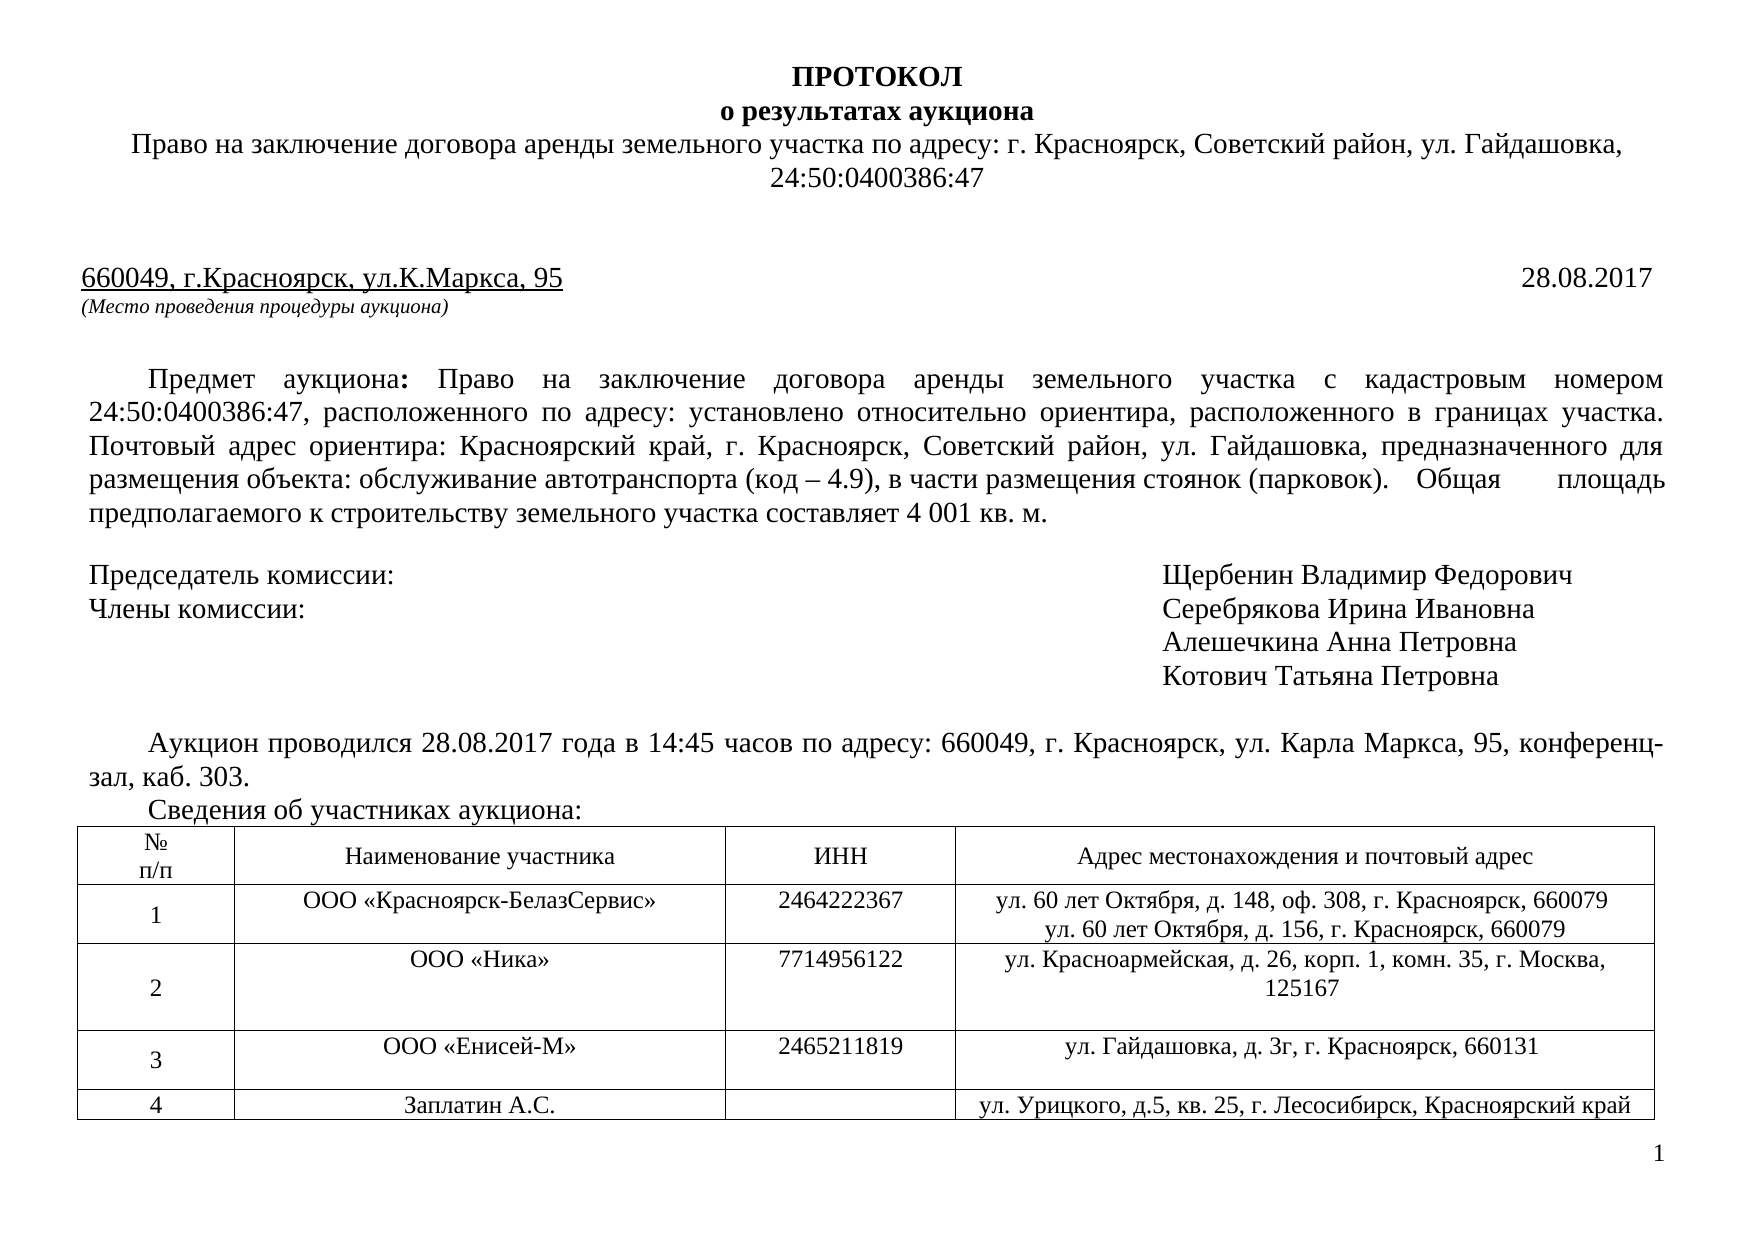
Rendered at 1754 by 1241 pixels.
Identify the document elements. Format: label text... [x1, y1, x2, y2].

table_cell ул. Урицкого, д.5, кв. 25, г. Лесосибирск, Красноярский край [956, 1090, 1654, 1118]
table_cell ул. Красноармейская, д. 26, корп. 1, комн. 35, г. Москва, 125167 [956, 944, 1654, 1030]
table_header № п/п [78, 827, 234, 884]
table_cell 1 [78, 885, 234, 943]
table_cell [726, 1090, 955, 1118]
table_cell 7714956122 [726, 944, 955, 1030]
text ПРОТОКОЛ [89, 59, 1665, 93]
table_header Адрес местонахождения и почтовый адрес [956, 827, 1654, 884]
table_cell 3 [78, 1031, 234, 1089]
table_cell ООО «Енисей-М» [235, 1031, 725, 1089]
table_header Щербенин Владимир Федорович [1151, 558, 1654, 591]
text о результатах аукциона [89, 93, 1665, 126]
table_cell Алешечкина Анна Петровна [1151, 625, 1654, 658]
text Право на заключение договора аренды земельного участка по адресу: г. Красноярск, Советский район, ул. Гайдашовка, 24:50:0400386:47 [89, 126, 1665, 193]
table_header .Красноярск, ул.К.Маркса, 95 (Место проведения процедуры аукциона) [70, 260, 876, 327]
table_cell ул. 60 лет Октября, д. 148, оф. 308, г. Красноярск, 660079 ул. 60 лет Октября, д. 156, г. Красноярск, 660079 [956, 885, 1654, 943]
table_cell Заплатин А.С. [235, 1090, 725, 1118]
table_cell 2464222367 [726, 885, 955, 943]
table_cell ООО «Ника» [235, 944, 725, 1030]
table_cell Котович Татьяна Петровна [1151, 658, 1654, 692]
table_header Председатель комиссии: [78, 558, 1151, 591]
table_cell 4 [78, 1090, 234, 1118]
text Предмет аукциона: Право на заключение договора аренды земельного участка с кадастровым номером 24:50:0400386:47, расположенного по адресу: установлено относительно ориентира, расположенного в границах участка. Почтовый адрес ориентира: Красноярский край, г. Красноярск, Советский район, ул. Гайдашовка, предназначенного для размещения объекта: обслуживание автотранспорта (код – 4.9), в части размещения стоянок (парковок). Общая площадь предполагаемого к строительству земельного участка составляет 4 001 кв. м. [89, 361, 1665, 529]
table_cell Члены комиссии: [78, 591, 1151, 692]
table_header Наименование участника [235, 827, 725, 884]
text Аукцион проводился 28.08.2017 года в 14:45 часов по адресу: . Красноярск, ул. Карла Маркса, 95, конференц-зал, каб. 303. [89, 725, 1665, 792]
table_cell Серебрякова Ирина Ивановна [1151, 591, 1654, 624]
table_header ИНН [726, 827, 955, 884]
table_header 28.08.2017 [876, 260, 1664, 327]
table_cell ул. Гайдашовка, д. 3г, г. Красноярск, 660131 [956, 1031, 1654, 1089]
table_cell 2465211819 [726, 1031, 955, 1089]
table_cell 2 [78, 944, 234, 1030]
text Сведения об участниках аукциона: [89, 792, 1665, 826]
table_cell ООО «Красноярск-БелазСервис» [235, 885, 725, 943]
